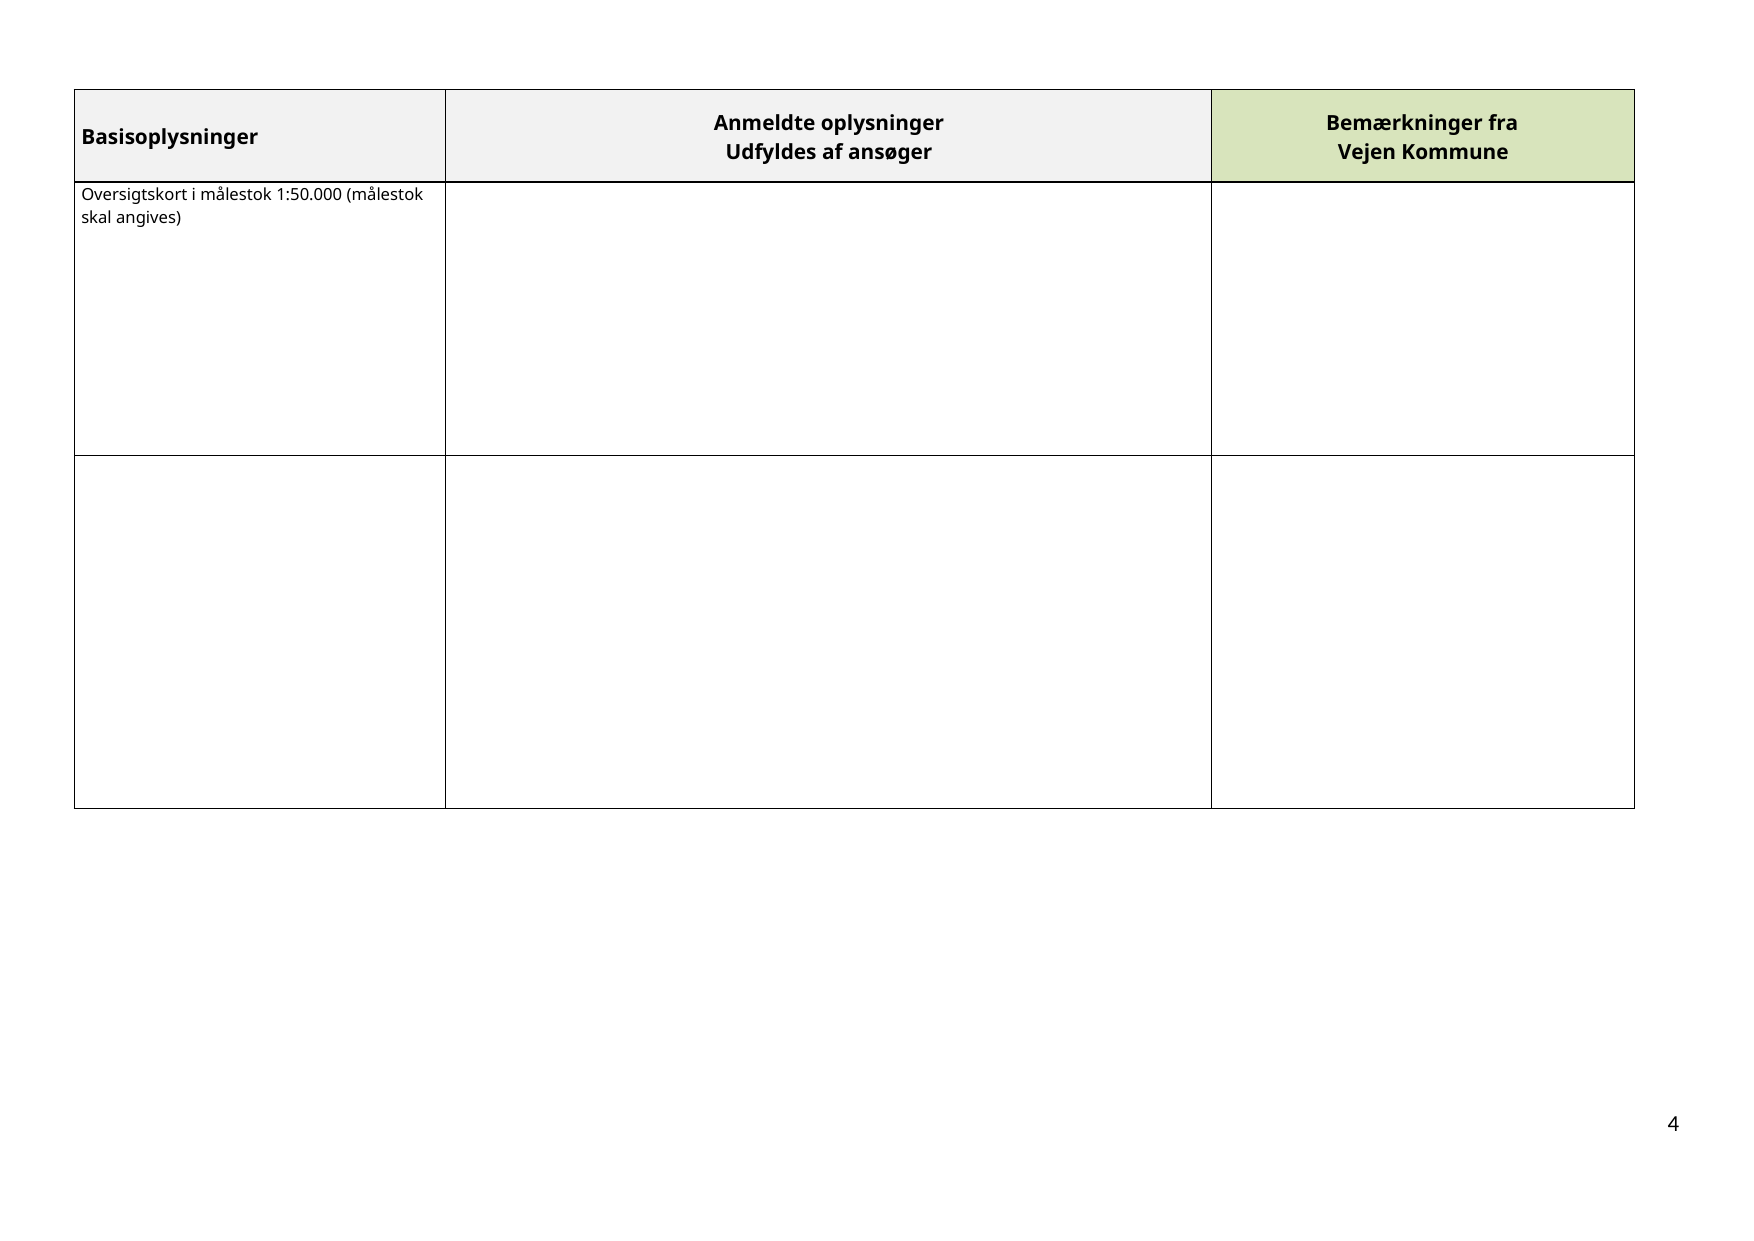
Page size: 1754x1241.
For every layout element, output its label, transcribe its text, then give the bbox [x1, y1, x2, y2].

table_cell [446, 456, 1211, 808]
table_cell [1212, 183, 1634, 454]
table_cell [446, 183, 1211, 454]
table_cell [1212, 456, 1634, 808]
table_cell [75, 456, 445, 808]
table_header Bemærkninger fra Vejen Kommune [1212, 90, 1634, 181]
table_header Anmeldte oplysninger Udfyldes af ansøger [446, 90, 1211, 181]
table_cell Oversigtskort i målestok 1:50.000 (målestok skal angives) [75, 183, 445, 454]
table_header Basisoplysninger [75, 90, 445, 181]
